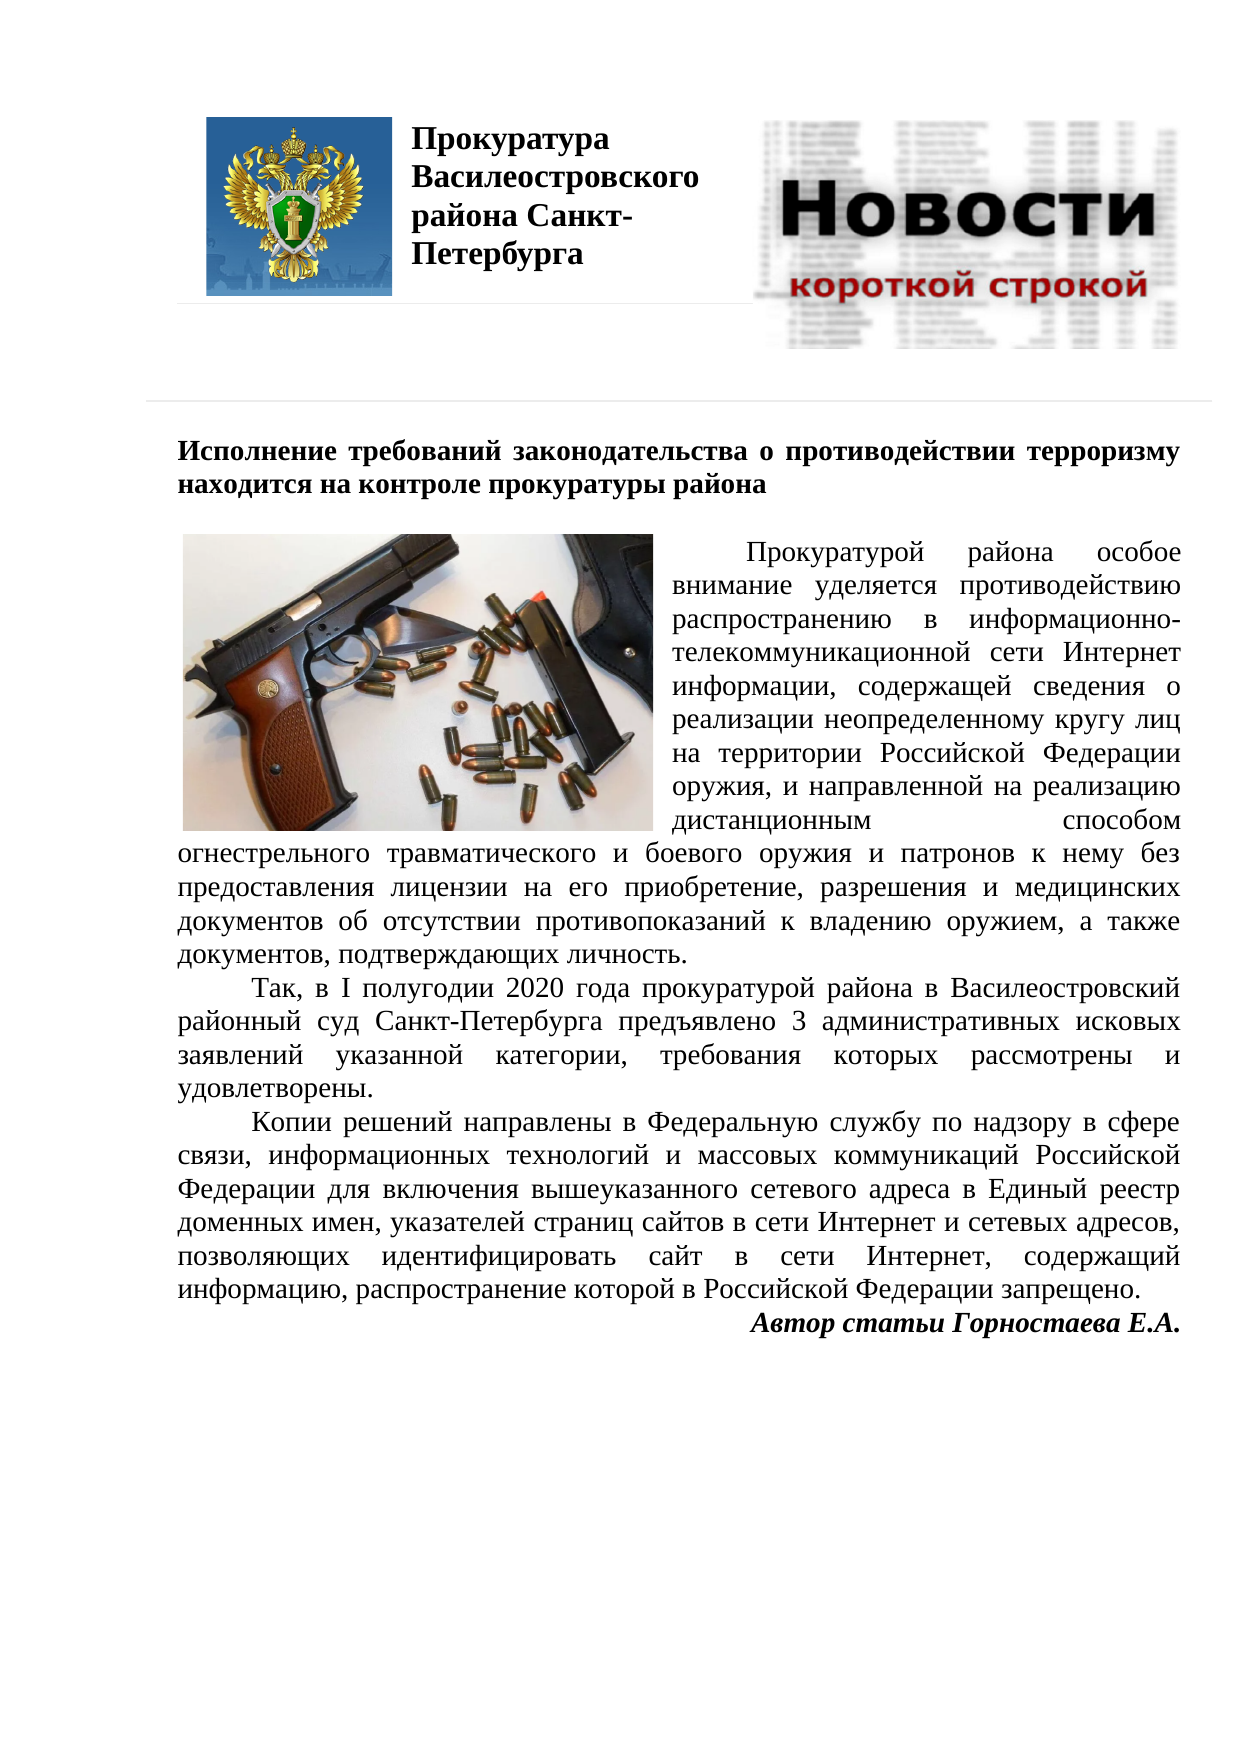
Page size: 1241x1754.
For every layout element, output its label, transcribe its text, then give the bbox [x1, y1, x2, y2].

picture [206, 117, 393, 296]
text Исполнение требований законодательства о противодействии терроризму находится на контроле прокуратуры района [177, 433, 1181, 500]
text Копии решений направлены в Федеральную службу по надзору в сфере связи, информационных технологий и массовых коммуникаций Российской Федерации для включения вышеуказанного сетевого адреса в Единый реестр доменных имен, указателей страниц сайтов в сети Интернет и сетевых адресов, позволяющих идентифицировать сайт в сети Интернет, содержащий информацию, распространение которой в Российской Федерации запрещено. [177, 1104, 1181, 1305]
text Автор статьи Горностаева Е.А. [177, 1305, 1181, 1339]
picture [182, 534, 654, 831]
text Прокуратура Василеостровского района Санкт-Петербурга [177, 118, 1181, 303]
text Так, в I полугодии 2020 года прокуратурой района в Василеостровский районный суд Санкт-Петербурга предъявлено 3 административных исковых заявлений указанной категории, требования которых рассмотрены и удовлетворены. [177, 970, 1181, 1104]
picture [752, 120, 1182, 349]
